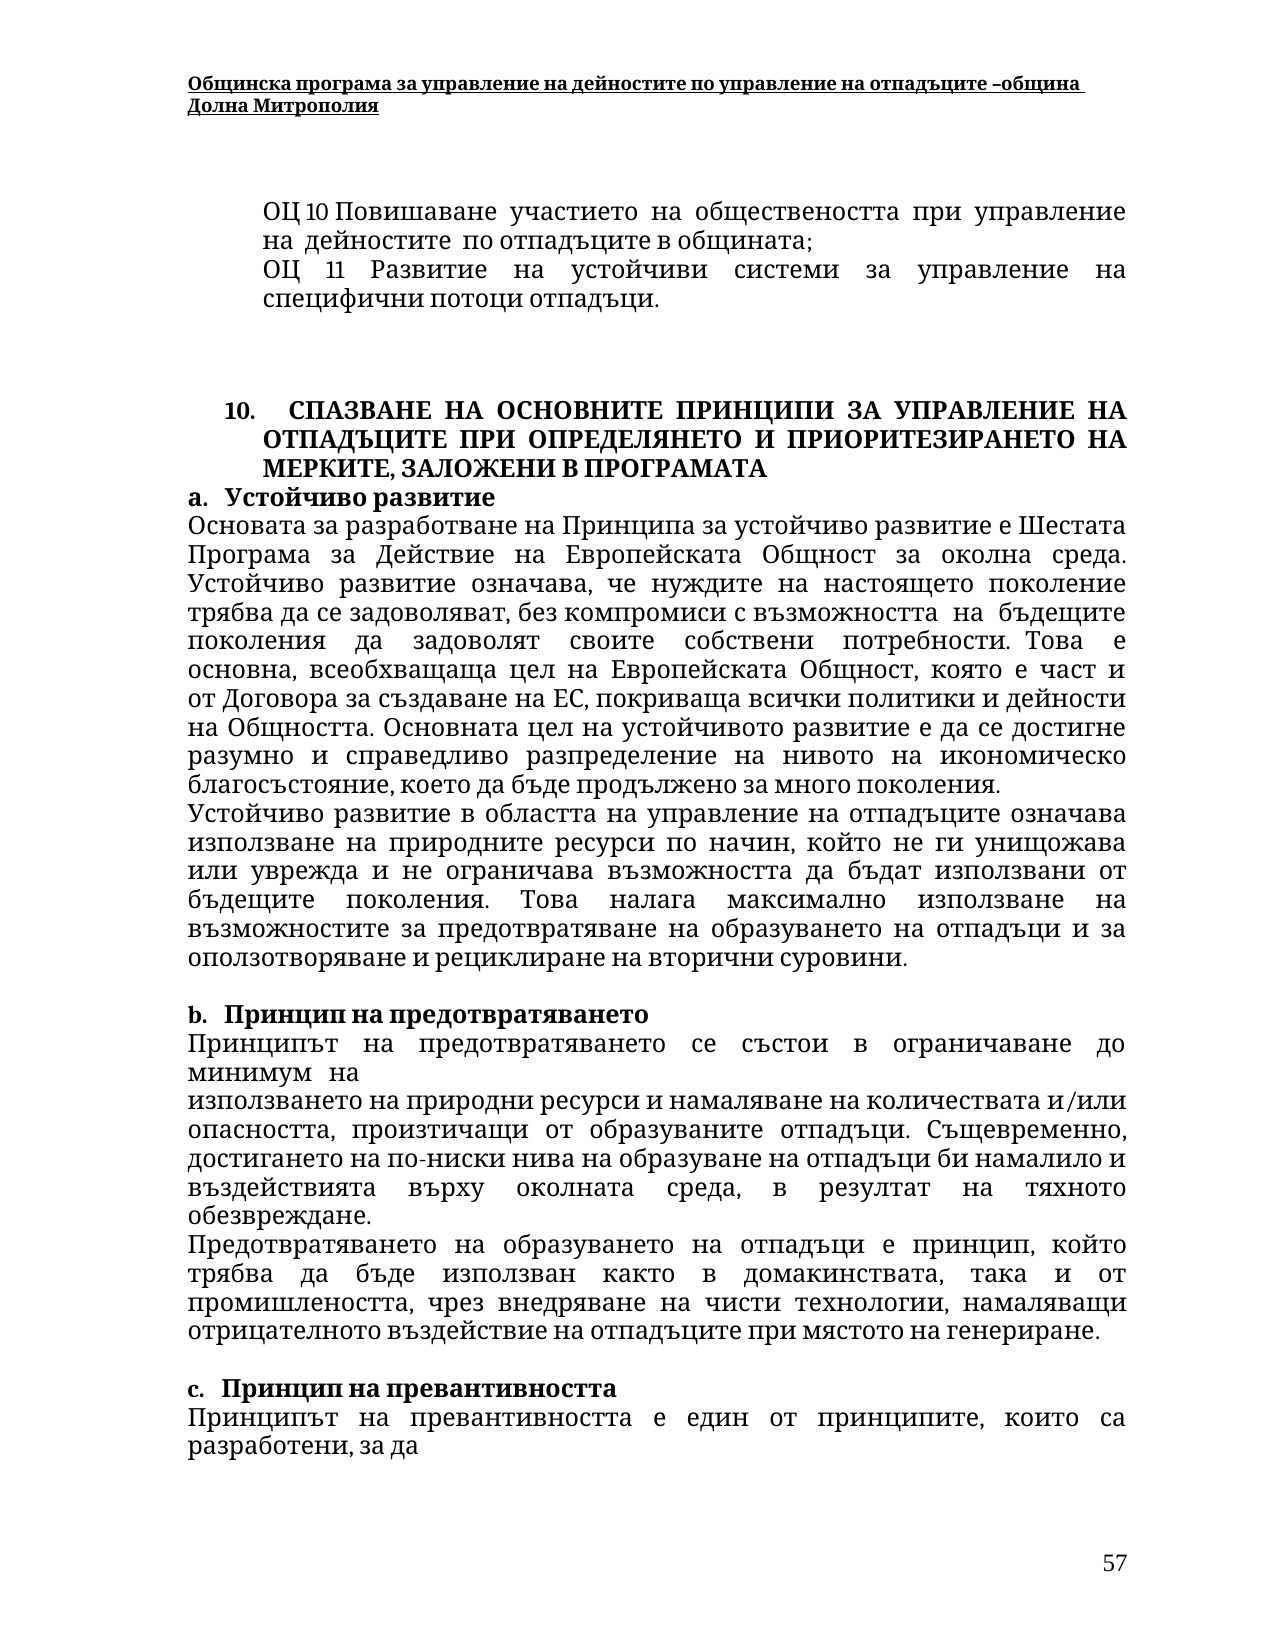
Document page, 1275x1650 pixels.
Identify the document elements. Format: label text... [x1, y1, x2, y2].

text Принципът на предотвратяването се състои в ограничаване до минимум на [187, 1030, 1127, 1087]
text Принципът на превантивността е един от принципите, които са разработени, за да [187, 1403, 1127, 1461]
list СПАЗВАНЕ НА основните принципи за управление на отпадъците При определянето и приоритезирането на мерките, заложени в програмата [225, 397, 1127, 483]
text Устойчиво развитие в областта на управление на отпадъците означава използване на природните ресурси по начин, който не ги унищожава или уврежда и не ограничава възможността да бъдат използвани от бъдещите поколения. Това налага максимално използване на възможностите за предотвратяване на образуването на отпадъци и за оползотворяване и рециклиране на вторични суровини. [187, 800, 1127, 972]
text ОЦ 10 Повишаване участието на обществеността при управление на дейностите по отпадъците в общината; [262, 198, 1127, 256]
text c. Принцип на превантивността [187, 1375, 1127, 1403]
text използването на природни ресурси и намаляване на количествата и/или опасността, произтичащи от образуваните отпадъци. Същевременно, достигането на по-ниски нива на образуване на отпадъци би намалило и въздействията върху околната среда, в резултат на тяхното обезвреждане. [187, 1087, 1127, 1231]
text Основата за разработване на Принципа за устойчиво развитие е Шестата Програма за Действие на Европейската Общност за околна среда. Устойчиво развитие означава, че нуждите на настоящето поколение трябва да се задоволяват, без компромиси с възможността на бъдещите поколения да задоволят своите собствени потребности. Това е основна, всеобхващаща цел на Европейската Общност, която е част и от Договора за създаване на ЕС, покриваща всички политики и дейности на Общността. Основната цел на устойчивото развитие е да се достигне разумно и справедливо разпределение на нивото на икономическо благосъстояние, което да бъде продължено за много поколения. [187, 512, 1127, 800]
text а. Устойчиво развитие [187, 483, 1127, 512]
text Предотвратяването на образуването на отпадъци е принцип, който трябва да бъде използван както в домакинствата, така и от промишлеността, чрез внедряване на чисти технологии, намаляващи отрицателното въздействие на отпадъците при мястото на генериране. [187, 1231, 1127, 1346]
text b. Принцип на предотвратяването [187, 1001, 1127, 1030]
text ОЦ 11 Развитие на устойчиви системи за управление на специфични потоци отпадъци. [262, 256, 1127, 313]
